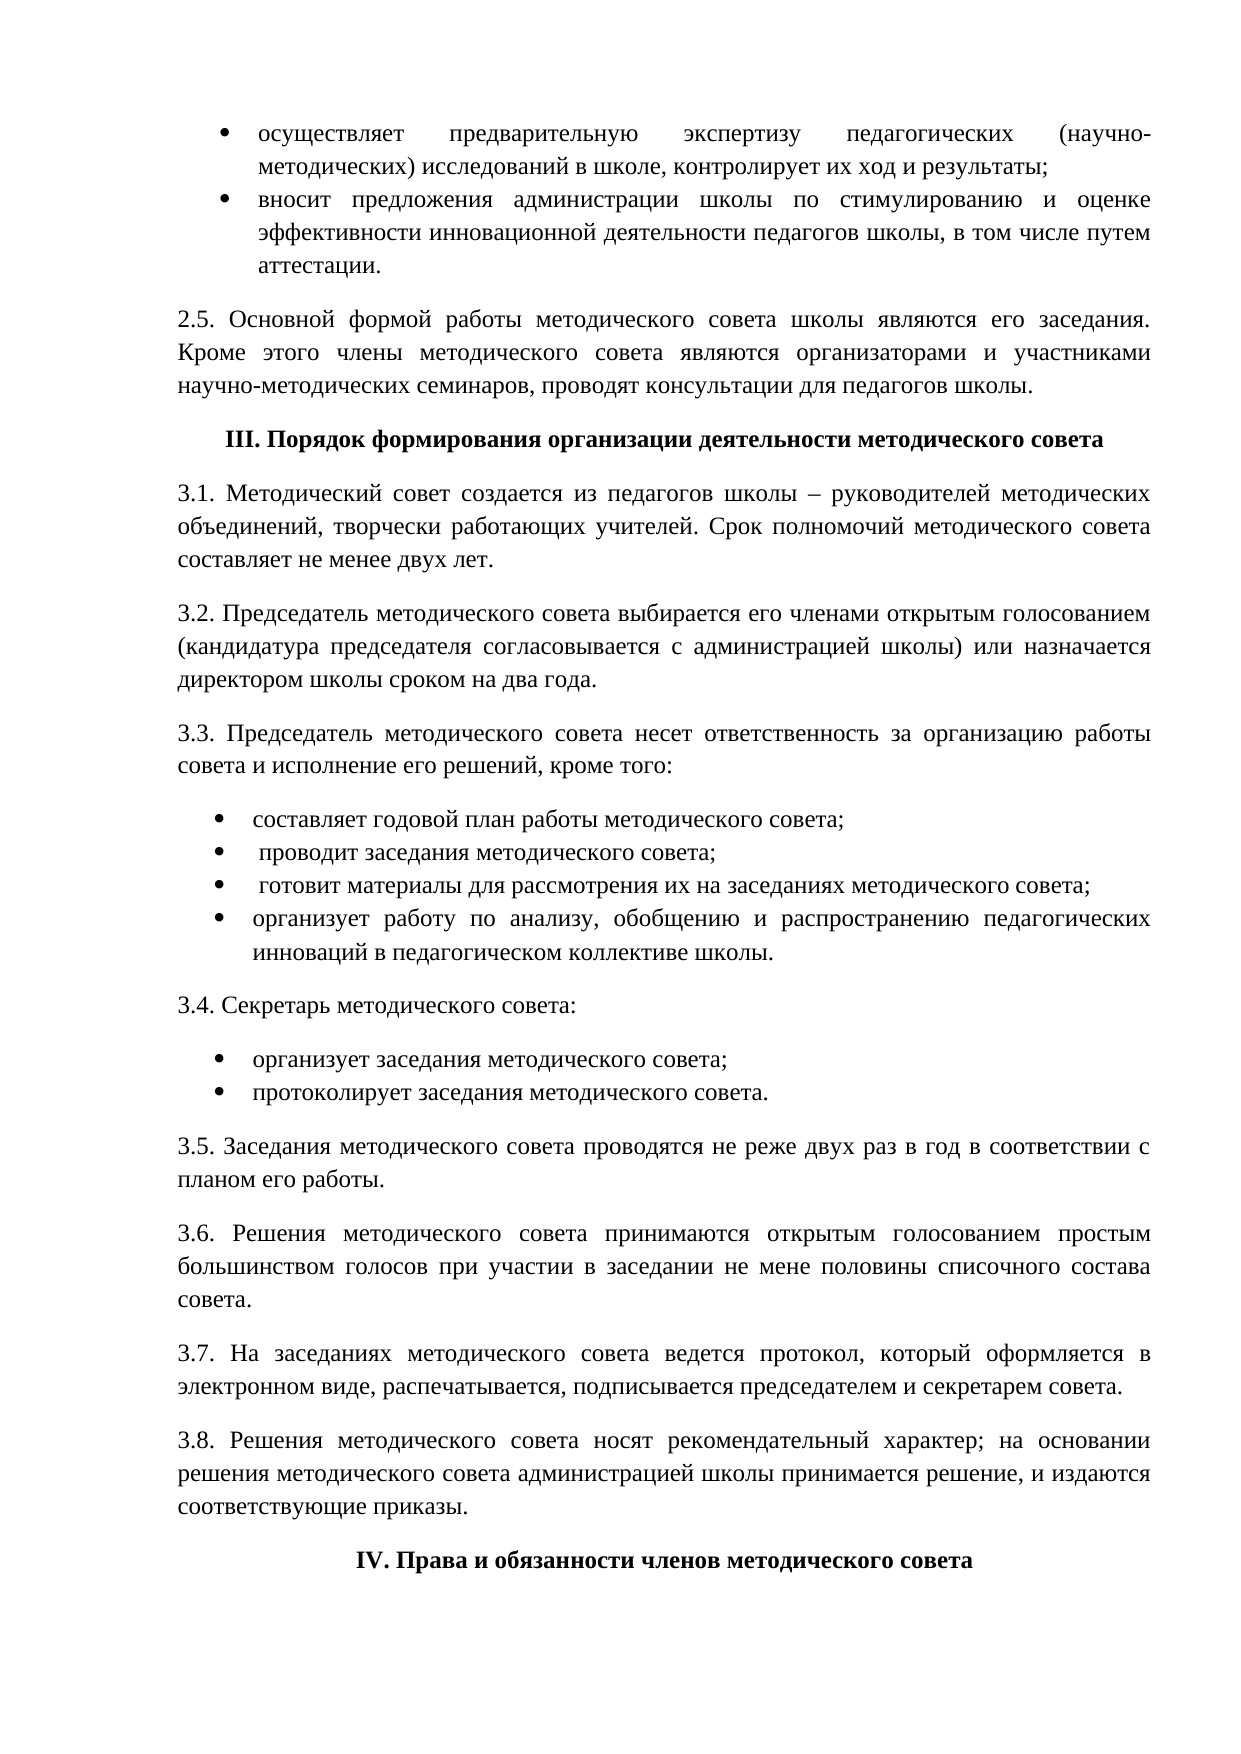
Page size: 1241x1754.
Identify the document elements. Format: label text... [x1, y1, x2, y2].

text 3.2. Председатель методического совета выбирается его членами открытым голосованием (кандидатура председателя согласовывается с администрацией школы) или назначается директором школы сроком на два года. [177, 598, 1152, 692]
list осуществляет предварительную экспертизу педагогических (научно- методических) исследований в школе, контролирует их ход и результаты; [220, 118, 1152, 180]
text 3.5. Заседания методического совета проводятся не реже двух раз в год в соответствии с планом его работы. [177, 1131, 1152, 1193]
text 2.5. Основной формой работы методического совета школы являются его заседания. Кроме этого члены методического совета являются организаторами и участниками научно-методических семинаров, проводят консультации для педагогов школы. [177, 304, 1152, 399]
text 3.4. Секретарь методического совета: [177, 990, 1152, 1019]
list проводит заседания методического совета; [215, 837, 1152, 866]
text 3.7. На заседаниях методического совета ведется протокол, который оформляется в электронном виде, распечатывается, подписывается председателем и секретарем совета. [177, 1338, 1152, 1400]
list готовит материалы для рассмотрения их на заседаниях методического совета; [215, 871, 1152, 899]
text 3.1. Методический совет создается из педагогов школы – руководителей методических объединений, творчески работающих учителей. Срок полномочий методического совета составляет не менее двух лет. [177, 478, 1152, 573]
list организует работу по анализу, обобщению и распространению педагогических инноваций в педагогическом коллективе школы. [215, 903, 1152, 965]
text III. Порядок формирования организации деятельности методического совета [177, 424, 1152, 453]
text 3.8. Решения методического совета носят рекомендательный характер; на основании решения методического совета администрацией школы принимается решение, и издаются соответствующие приказы. [177, 1425, 1152, 1519]
list протоколирует заседания методического совета. [215, 1077, 1152, 1106]
list организует заседания методического совета; [215, 1044, 1152, 1073]
list составляет годовой план работы методического совета; [215, 804, 1152, 833]
text 3.3. Председатель методического совета несет ответственность за организацию работы совета и исполнение его решений, кроме того: [177, 718, 1152, 779]
text 3.6. Решения методического совета принимаются открытым голосованием простым большинством голосов при участии в заседании не мене половины списочного состава совета. [177, 1218, 1152, 1313]
text IV. Права и обязанности членов методического совета [177, 1545, 1152, 1573]
list вносит предложения администрации школы по стимулированию и оценке эффективности инновационной деятельности педагогов школы, в том числе путем аттестации. [220, 184, 1152, 279]
